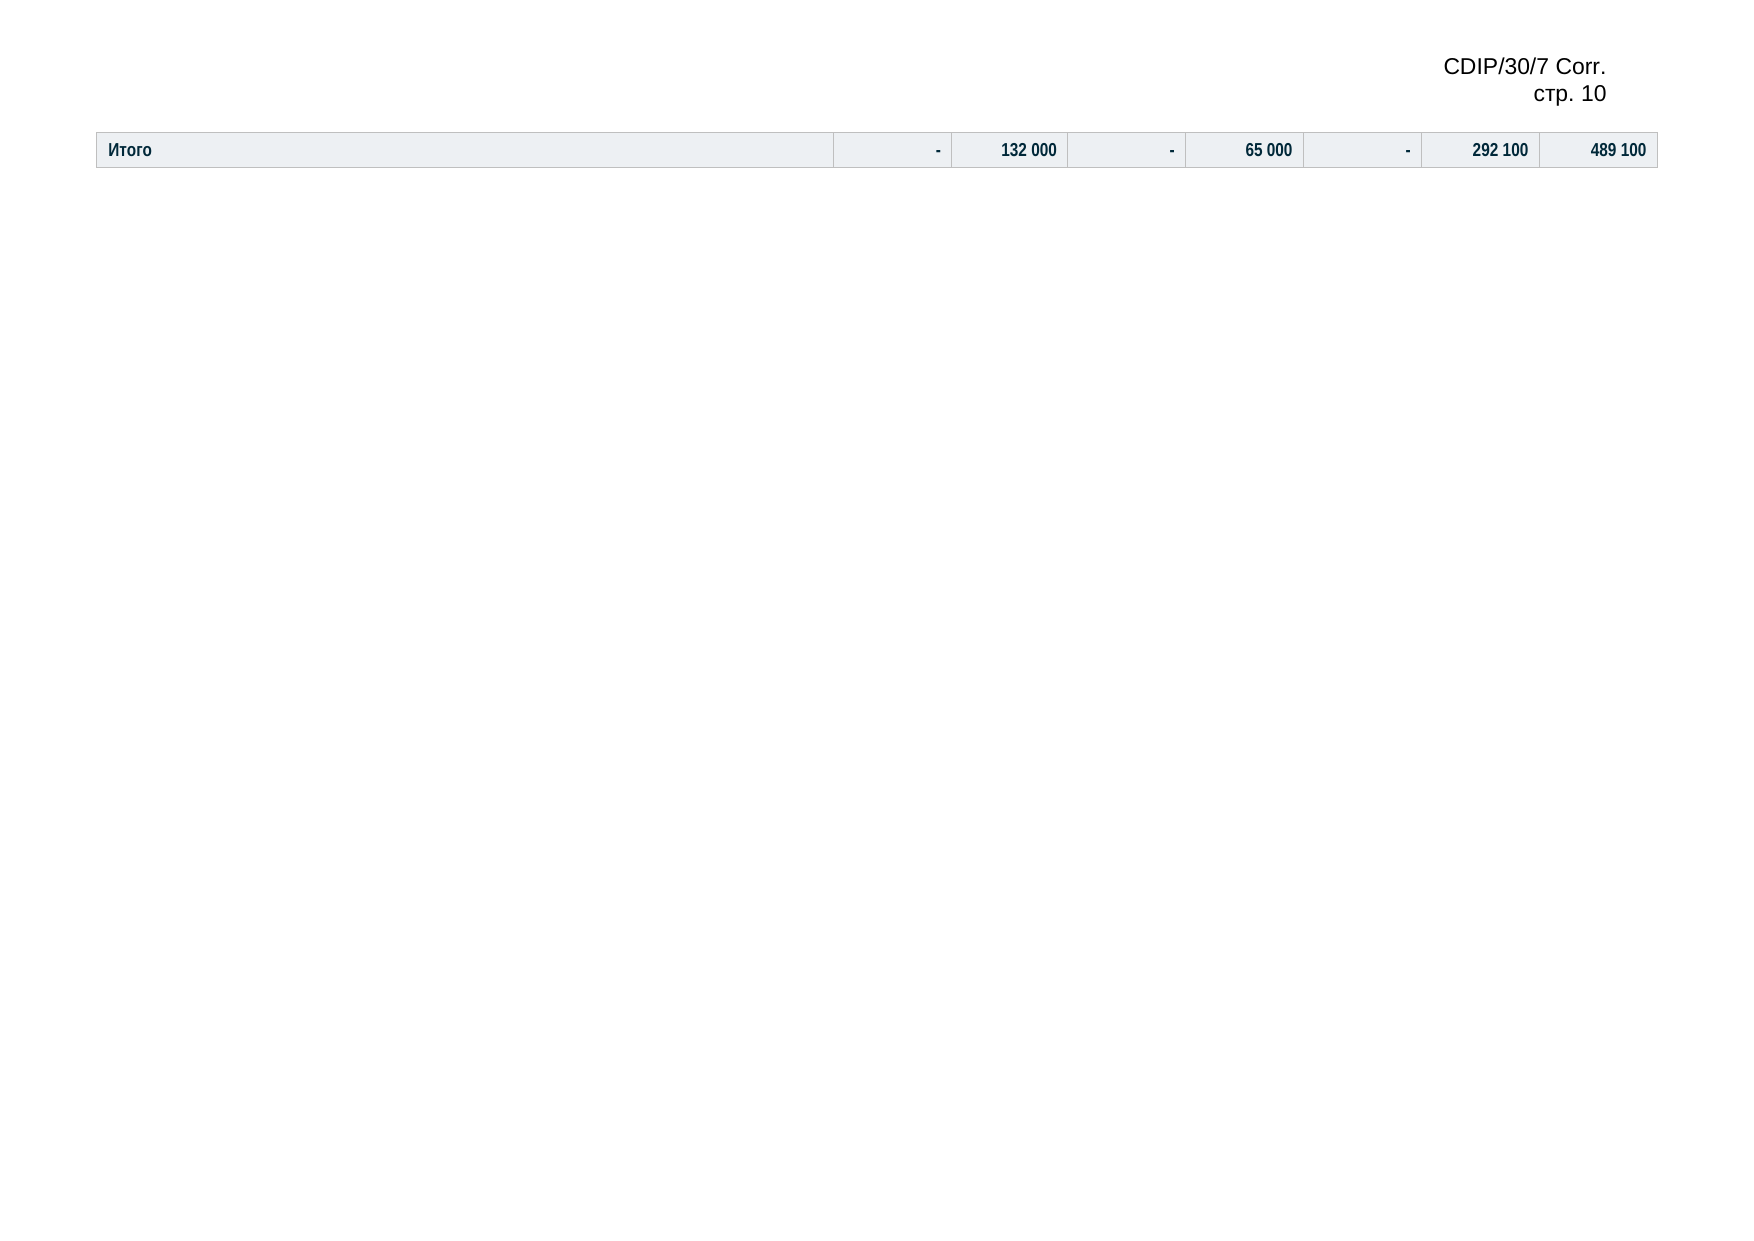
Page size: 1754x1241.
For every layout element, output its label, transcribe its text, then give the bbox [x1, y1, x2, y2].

table_cell 132 000 [952, 133, 1067, 167]
table_cell 292 100 [1422, 133, 1539, 167]
table_cell 65 000 [1186, 133, 1303, 167]
table_cell - [1068, 133, 1185, 167]
table_cell Итого [97, 133, 833, 167]
table_cell - [834, 133, 951, 167]
table_cell - [1304, 133, 1421, 167]
table_cell 489 100 [1540, 133, 1657, 167]
